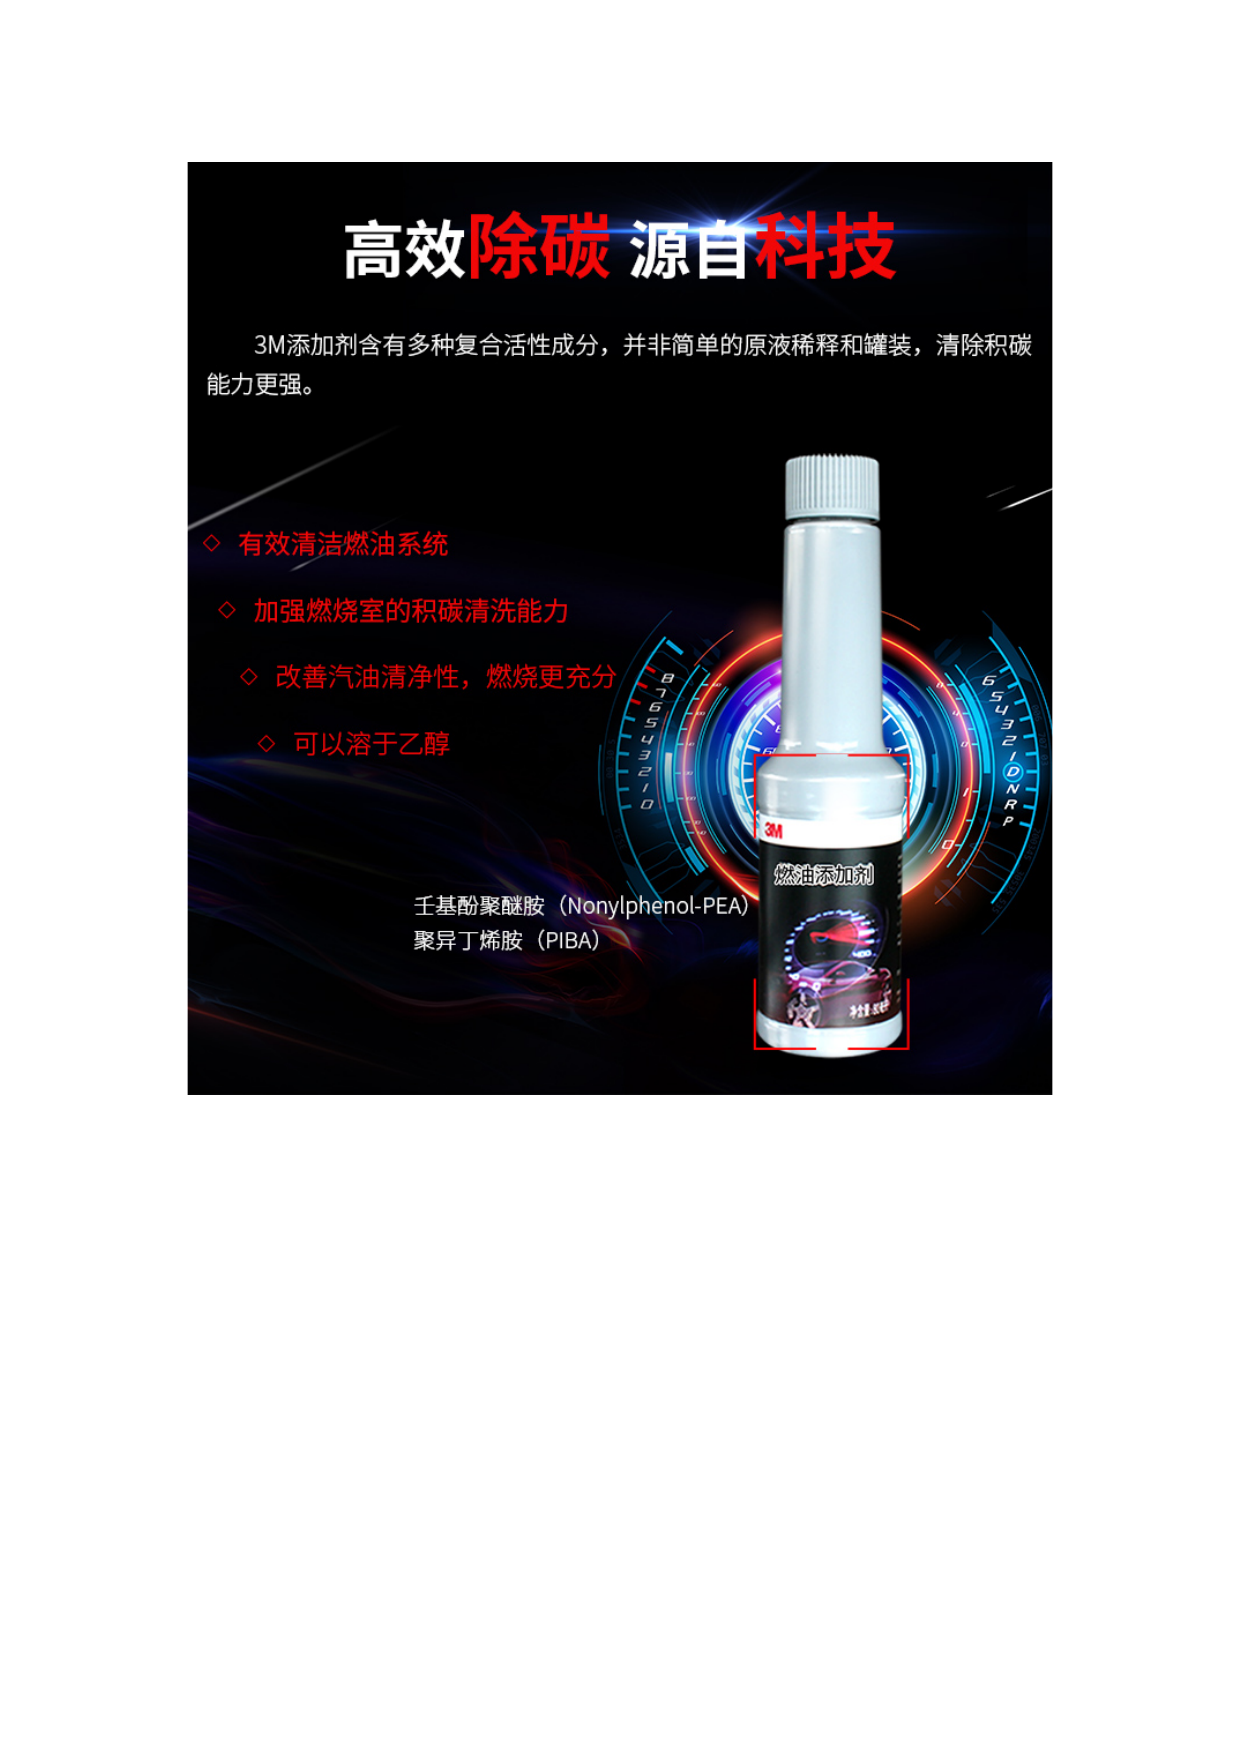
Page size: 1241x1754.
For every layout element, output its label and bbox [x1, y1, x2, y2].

picture [187, 162, 1053, 1095]
